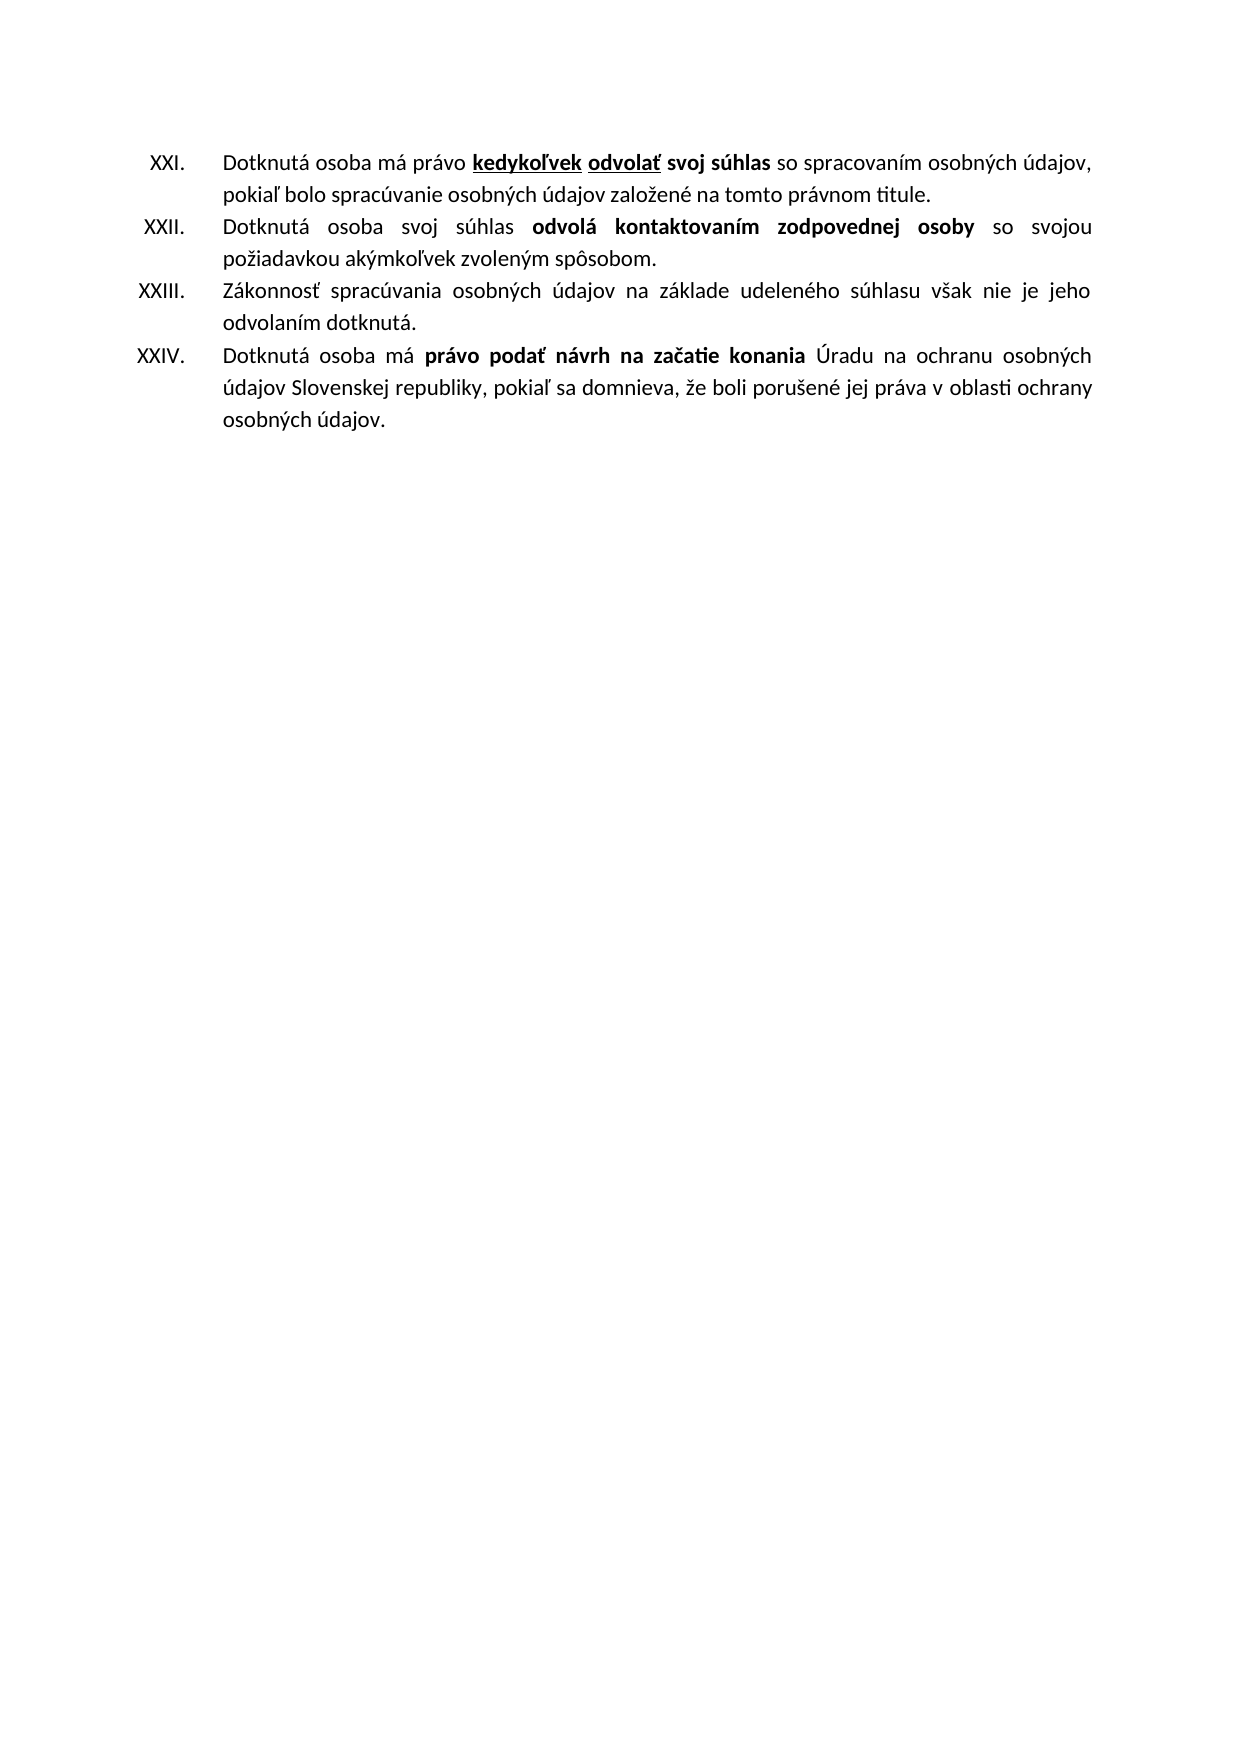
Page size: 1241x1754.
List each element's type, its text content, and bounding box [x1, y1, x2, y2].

list Dotknutá osoba svoj súhlas odvolá kontaktovaním zodpovednej osoby so svojou požiadavkou akýmkoľvek zvoleným spôsobom. [185, 212, 1093, 272]
list Dotknutá osoba má právo podať návrh na začatie konania Úradu na ochranu osobných údajov Slovenskej republiky, pokiaľ sa domnieva, že boli porušené jej práva v oblasti ochrany osobných údajov. [185, 341, 1093, 433]
list Zákonnosť spracúvania osobných údajov na základe udeleného súhlasu však nie je jeho odvolaním dotknutá. [185, 276, 1093, 337]
list Dotknutá osoba má právo kedykoľvek odvolať svoj súhlas so spracovaním osobných údajov, pokiaľ bolo spracúvanie osobných údajov založené na tomto právnom titule. [185, 148, 1093, 208]
